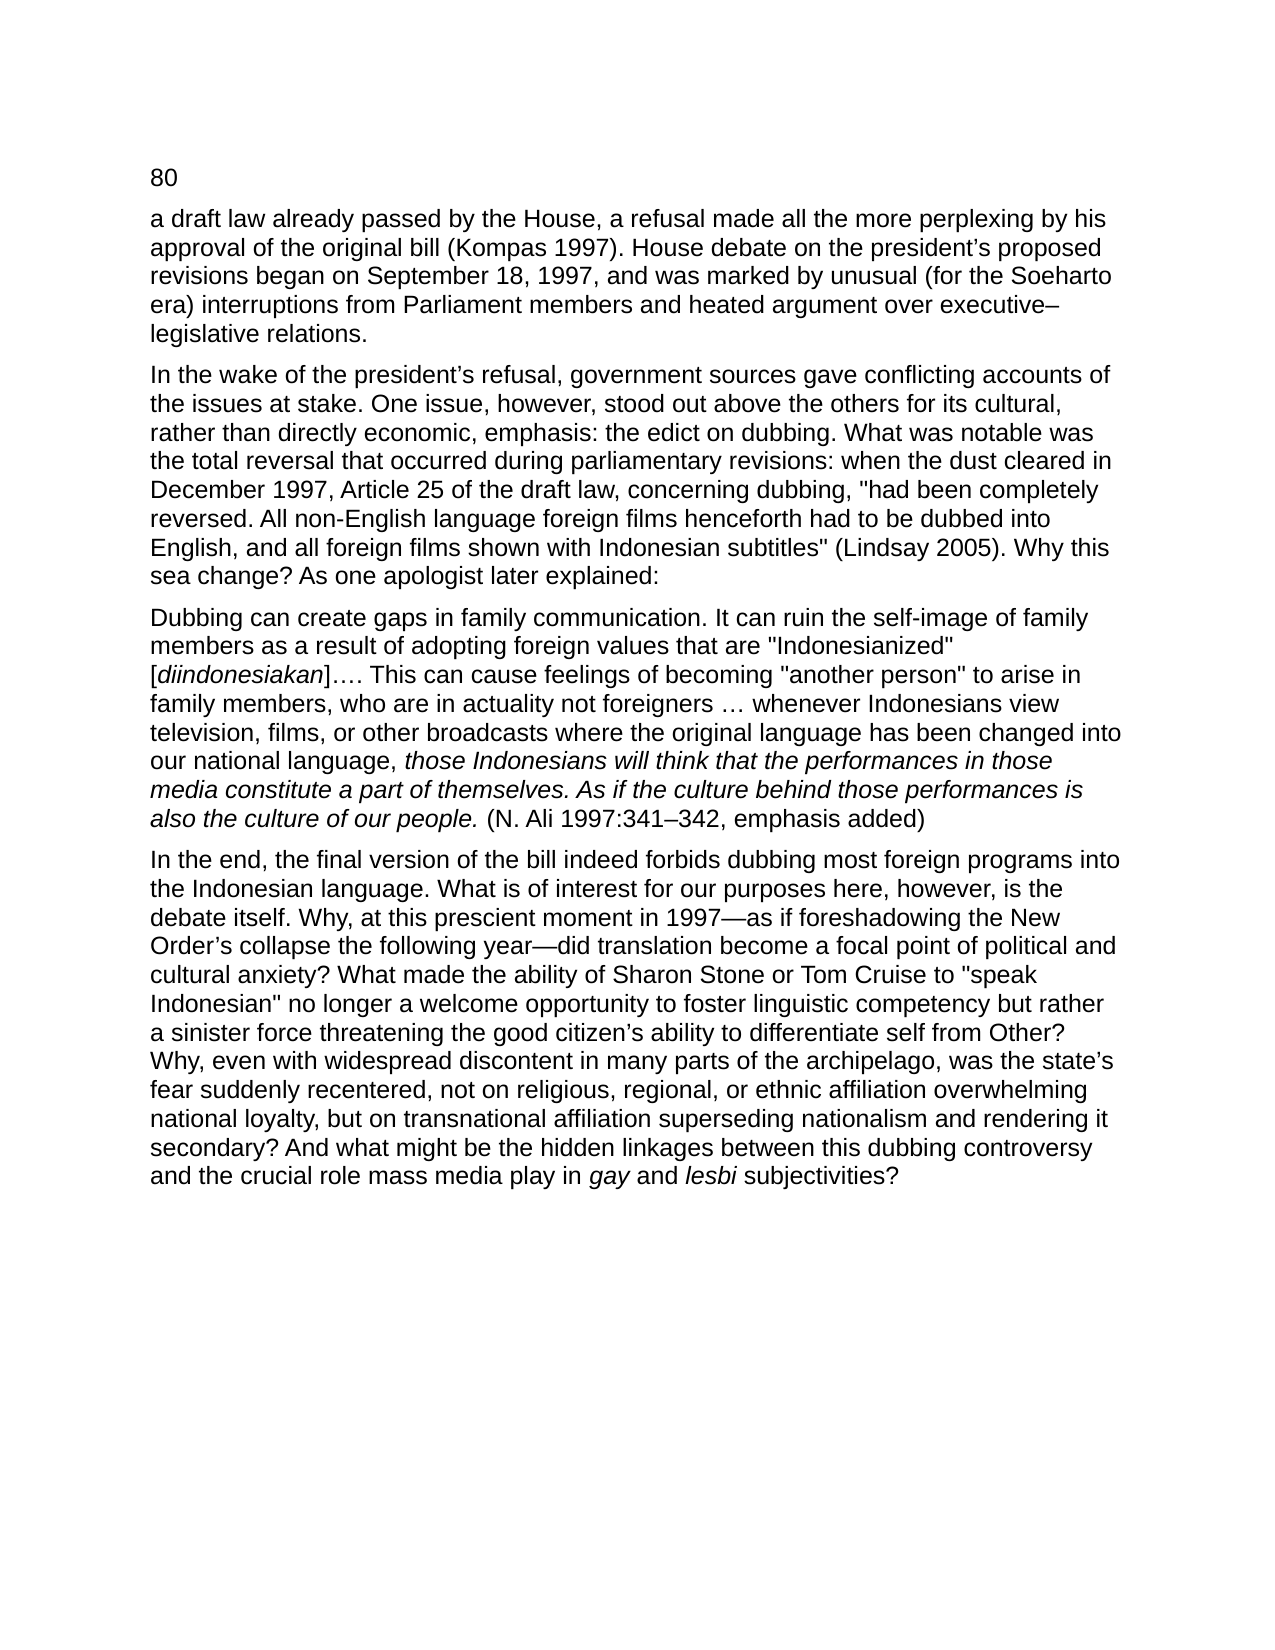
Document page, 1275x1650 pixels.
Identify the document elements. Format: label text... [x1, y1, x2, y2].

text In the wake of the president’s refusal, government sources gave conflicting accounts of the issues at stake. One issue, however, stood out above the others for its cultural, rather than directly economic, emphasis: the edict on dubbing. What was notable was the total reversal that occurred during parliamentary revisions: when the dust cleared in December 1997, Article 25 of the draft law, concerning dubbing, "had been completely reversed. All non-English language foreign films henceforth had to be dubbed into English, and all foreign films shown with Indonesian subtitles" (Lindsay 2005). Why this sea change? As one apologist later explained: [150, 360, 1125, 590]
text 80 [150, 162, 1125, 191]
text Dubbing can create gaps in family communication. It can ruin the self-image of family members as a result of adopting foreign values that are "Indonesianized" [diindonesiakan]…. This can cause feelings of becoming "another person" to arise in family members, who are in actuality not foreigners … whenever Indonesians view television, films, or other broadcasts where the original language has been changed into our national language, those Indonesians will think that the performances in those media constitute a part of themselves. As if the culture behind those performances is also the culture of our people. (N. Ali 1997:341–342, emphasis added) [150, 602, 1125, 832]
text In the end, the final version of the bill indeed forbids dubbing most foreign programs into the Indonesian language. What is of interest for our purposes here, however, is the debate itself. Why, at this prescient moment in 1997—as if foreshadowing the New Order’s collapse the following year—did translation become a focal point of political and cultural anxiety? What made the ability of Sharon Stone or Tom Cruise to "speak Indonesian" no longer a welcome opportunity to foster linguistic competency but rather a sinister force threatening the good citizen’s ability to differentiate self from Other? Why, even with widespread discontent in many parts of the archipelago, was the state’s fear suddenly recentered, not on religious, regional, or ethnic affiliation overwhelming national loyalty, but on transnational affiliation superseding nationalism and rendering it secondary? And what might be the hidden linkages between this dubbing controversy and the crucial role mass media play in gay and lesbi subjectivities? [150, 845, 1125, 1190]
text a draft law already passed by the House, a refusal made all the more perplexing by his approval of the original bill (Kompas 1997). House debate on the president’s proposed revisions began on September 18, 1997, and was marked by unusual (for the Soeharto era) interruptions from Parliament members and heated argument over executive–legislative relations. [150, 204, 1125, 347]
